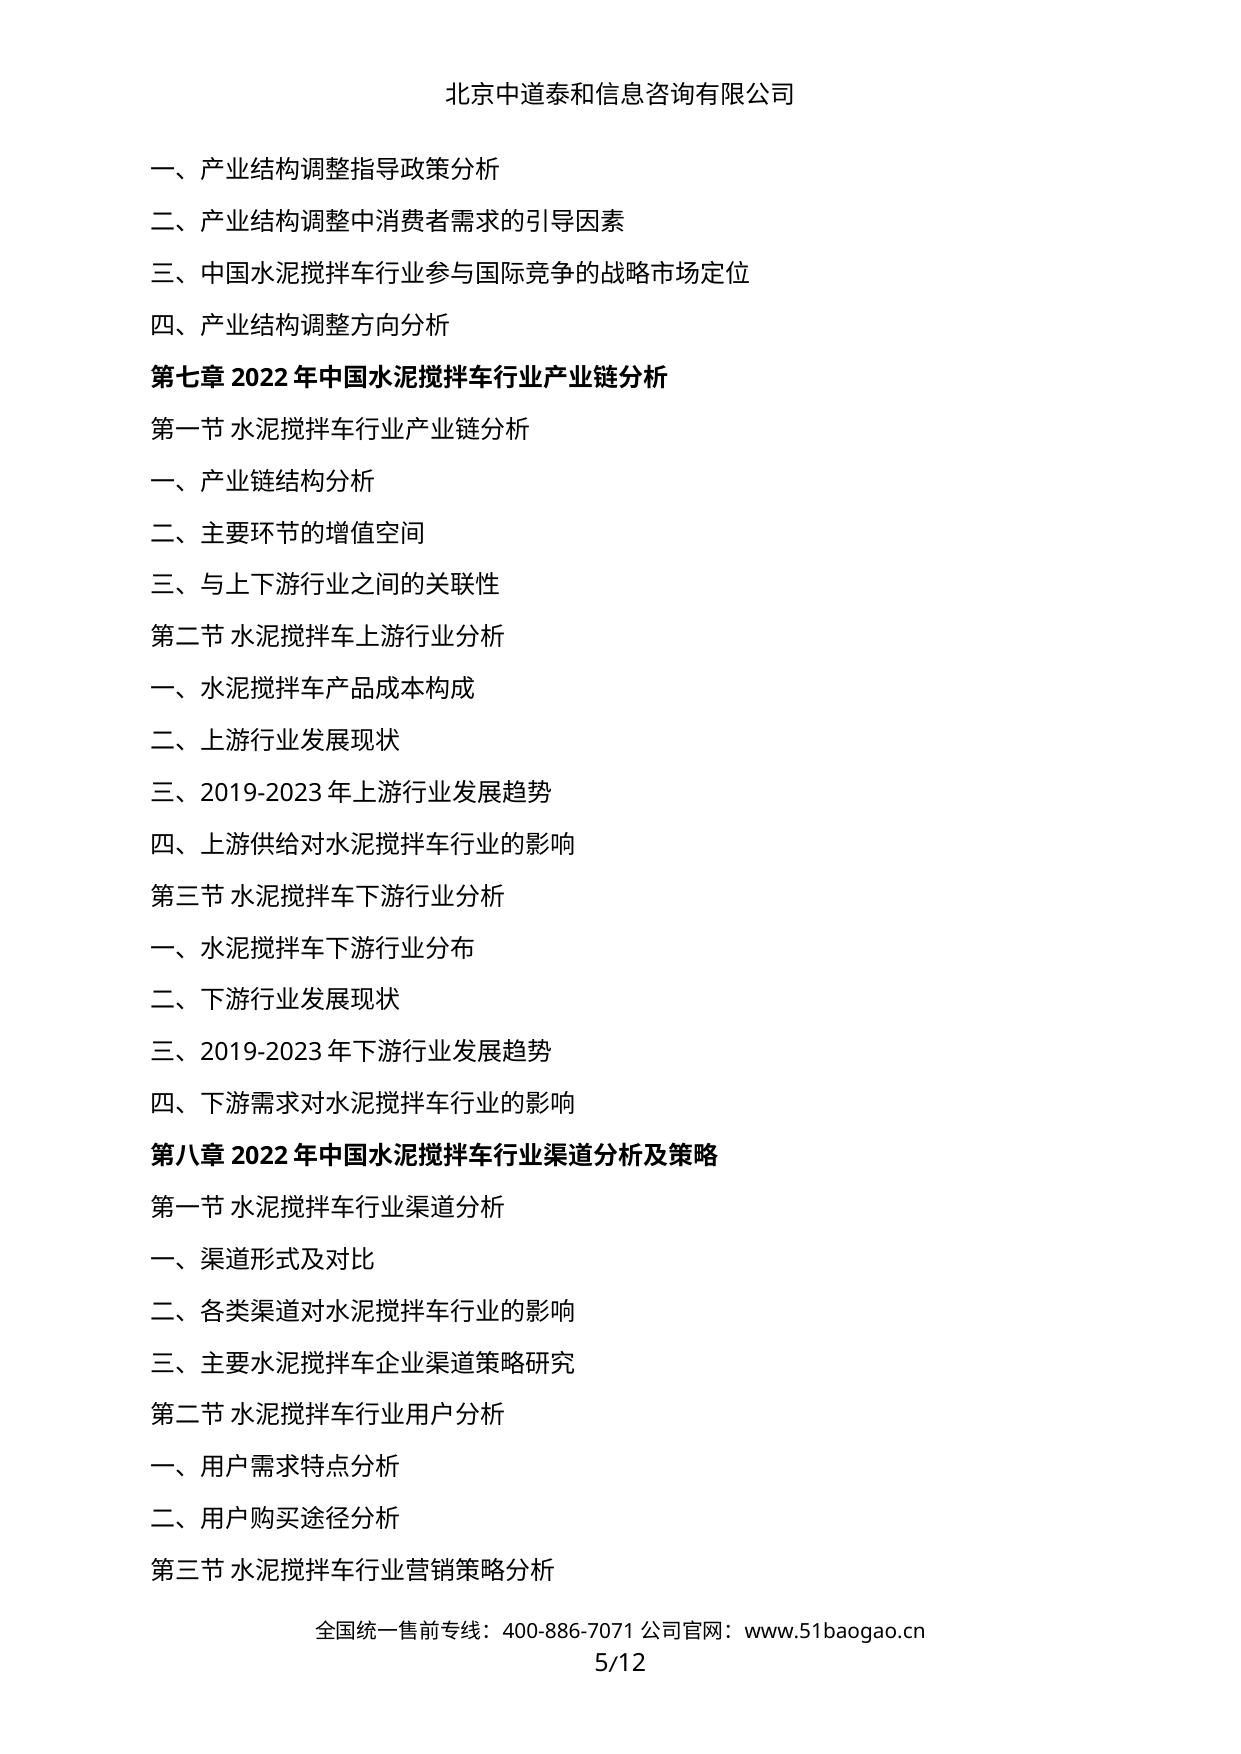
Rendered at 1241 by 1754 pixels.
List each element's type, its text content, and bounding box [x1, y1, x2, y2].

text 一、用户需求特点分析 [150, 1447, 1090, 1483]
text 三、主要水泥搅拌车企业渠道策略研究 [150, 1343, 1090, 1379]
text 四、产业结构调整方向分析 [150, 306, 1090, 342]
text 第一节 水泥搅拌车行业产业链分析 [150, 409, 1090, 446]
text 四、下游需求对水泥搅拌车行业的影响 [150, 1084, 1090, 1120]
text 三、与上下游行业之间的关联性 [150, 565, 1090, 601]
text 第二节 水泥搅拌车行业用户分析 [150, 1395, 1090, 1431]
text 一、渠道形式及对比 [150, 1239, 1090, 1276]
text 三、2019-2023年上游行业发展趋势 [150, 772, 1090, 809]
text 第一节 水泥搅拌车行业渠道分析 [150, 1187, 1090, 1224]
text 二、主要环节的增值空间 [150, 513, 1090, 549]
text 二、下游行业发展现状 [150, 980, 1090, 1016]
text 二、各类渠道对水泥搅拌车行业的影响 [150, 1291, 1090, 1327]
text 第三节 水泥搅拌车下游行业分析 [150, 876, 1090, 912]
text 二、用户购买途径分析 [150, 1499, 1090, 1535]
text 第七章 2022年中国水泥搅拌车行业产业链分析 [150, 357, 1090, 394]
text 一、水泥搅拌车下游行业分布 [150, 928, 1090, 964]
text 三、2019-2023年下游行业发展趋势 [150, 1032, 1090, 1068]
text 第八章 2022年中国水泥搅拌车行业渠道分析及策略 [150, 1136, 1090, 1172]
text 二、产业结构调整中消费者需求的引导因素 [150, 202, 1090, 238]
text 第三节 水泥搅拌车行业营销策略分析 [150, 1551, 1090, 1587]
text 三、中国水泥搅拌车行业参与国际竞争的战略市场定位 [150, 254, 1090, 290]
text 二、上游行业发展现状 [150, 721, 1090, 757]
text 一、产业结构调整指导政策分析 [150, 150, 1090, 186]
text 一、水泥搅拌车产品成本构成 [150, 669, 1090, 705]
text 一、产业链结构分析 [150, 461, 1090, 497]
text 第二节 水泥搅拌车上游行业分析 [150, 617, 1090, 653]
text 四、上游供给对水泥搅拌车行业的影响 [150, 824, 1090, 861]
